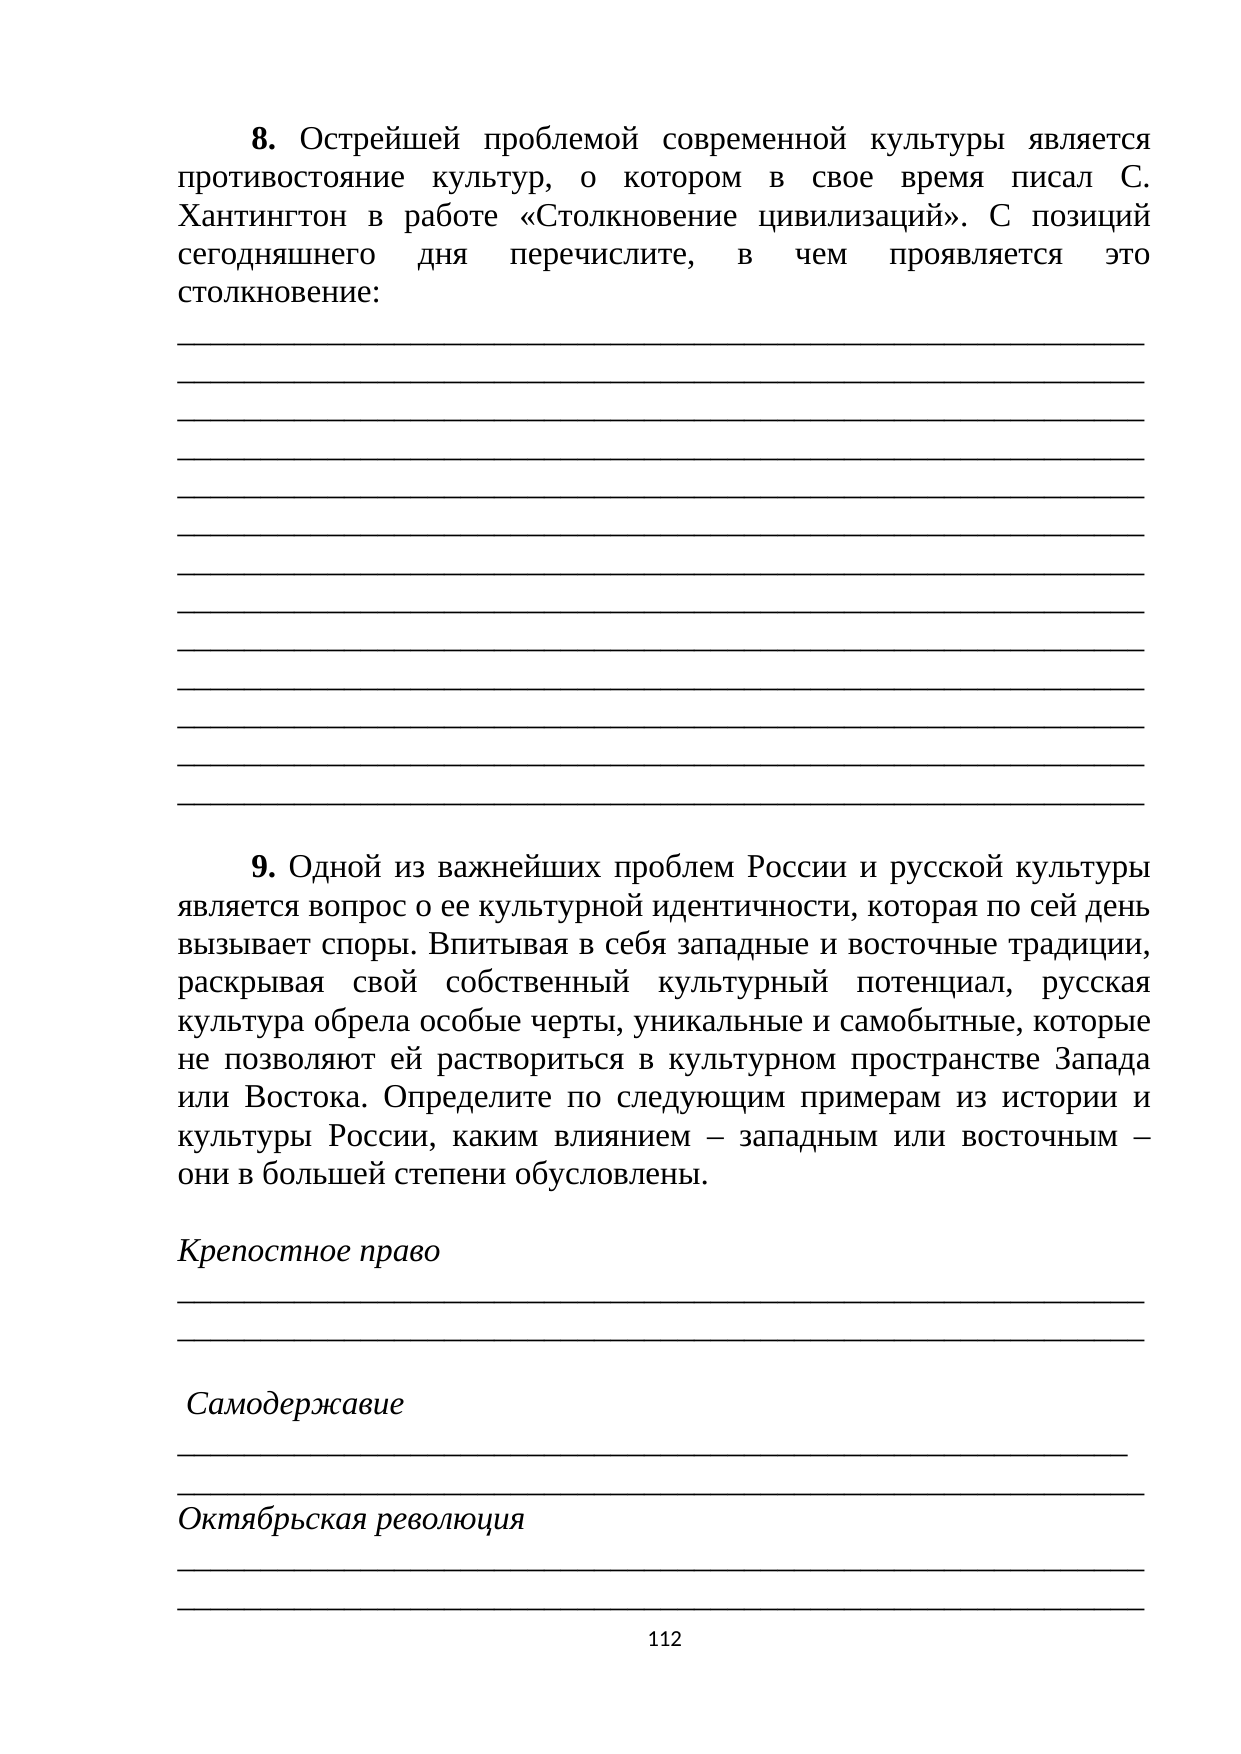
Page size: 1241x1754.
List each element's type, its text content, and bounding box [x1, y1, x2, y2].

text Крепостное право [177, 1230, 1152, 1268]
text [177, 1536, 1152, 1613]
text __________________________________________________________ [177, 1460, 1152, 1498]
text Октябрьская революция [177, 1498, 1152, 1536]
text ____________________________________________________________________________________________________________________ [177, 1268, 1152, 1345]
text 8. Острейшей проблемой современной культуры является противостояние культур, о котором в свое время писал С. Хантингтон в работе «Столкновение цивилизаций». С позиций сегодняшнего дня перечислите, в чем проявляется это столкновение: [177, 118, 1152, 310]
text ____________________________________________________________________________________________________________________________________________________________________________________________________________________________________________________________________________________________________________________________________________________________ [177, 310, 1152, 540]
text _________________________________________________________ [177, 1421, 1152, 1460]
text Самодержавие [177, 1383, 1152, 1421]
text 9. Одной из важнейших проблем России и русской культуры является вопрос о ее культурной идентичности, которая по сей день вызывает споры. Впитывая в себя западные и восточные традиции, раскрывая свой собственный культурный потенциал, русская культура обрела особые черты, уникальные и самобытные, которые не позволяют ей раствориться в культурном пространстве Запада или Востока. Определите по следующим примерам из истории и культуры России, каким влиянием – западным или восточным – они в большей степени обусловлены. [177, 846, 1152, 1191]
text ______________________________________________________________________________________________________________________________________________________________________________________________________________________________________________________________________________________________________________________________________________________________________________________________________________________ [177, 540, 1152, 808]
